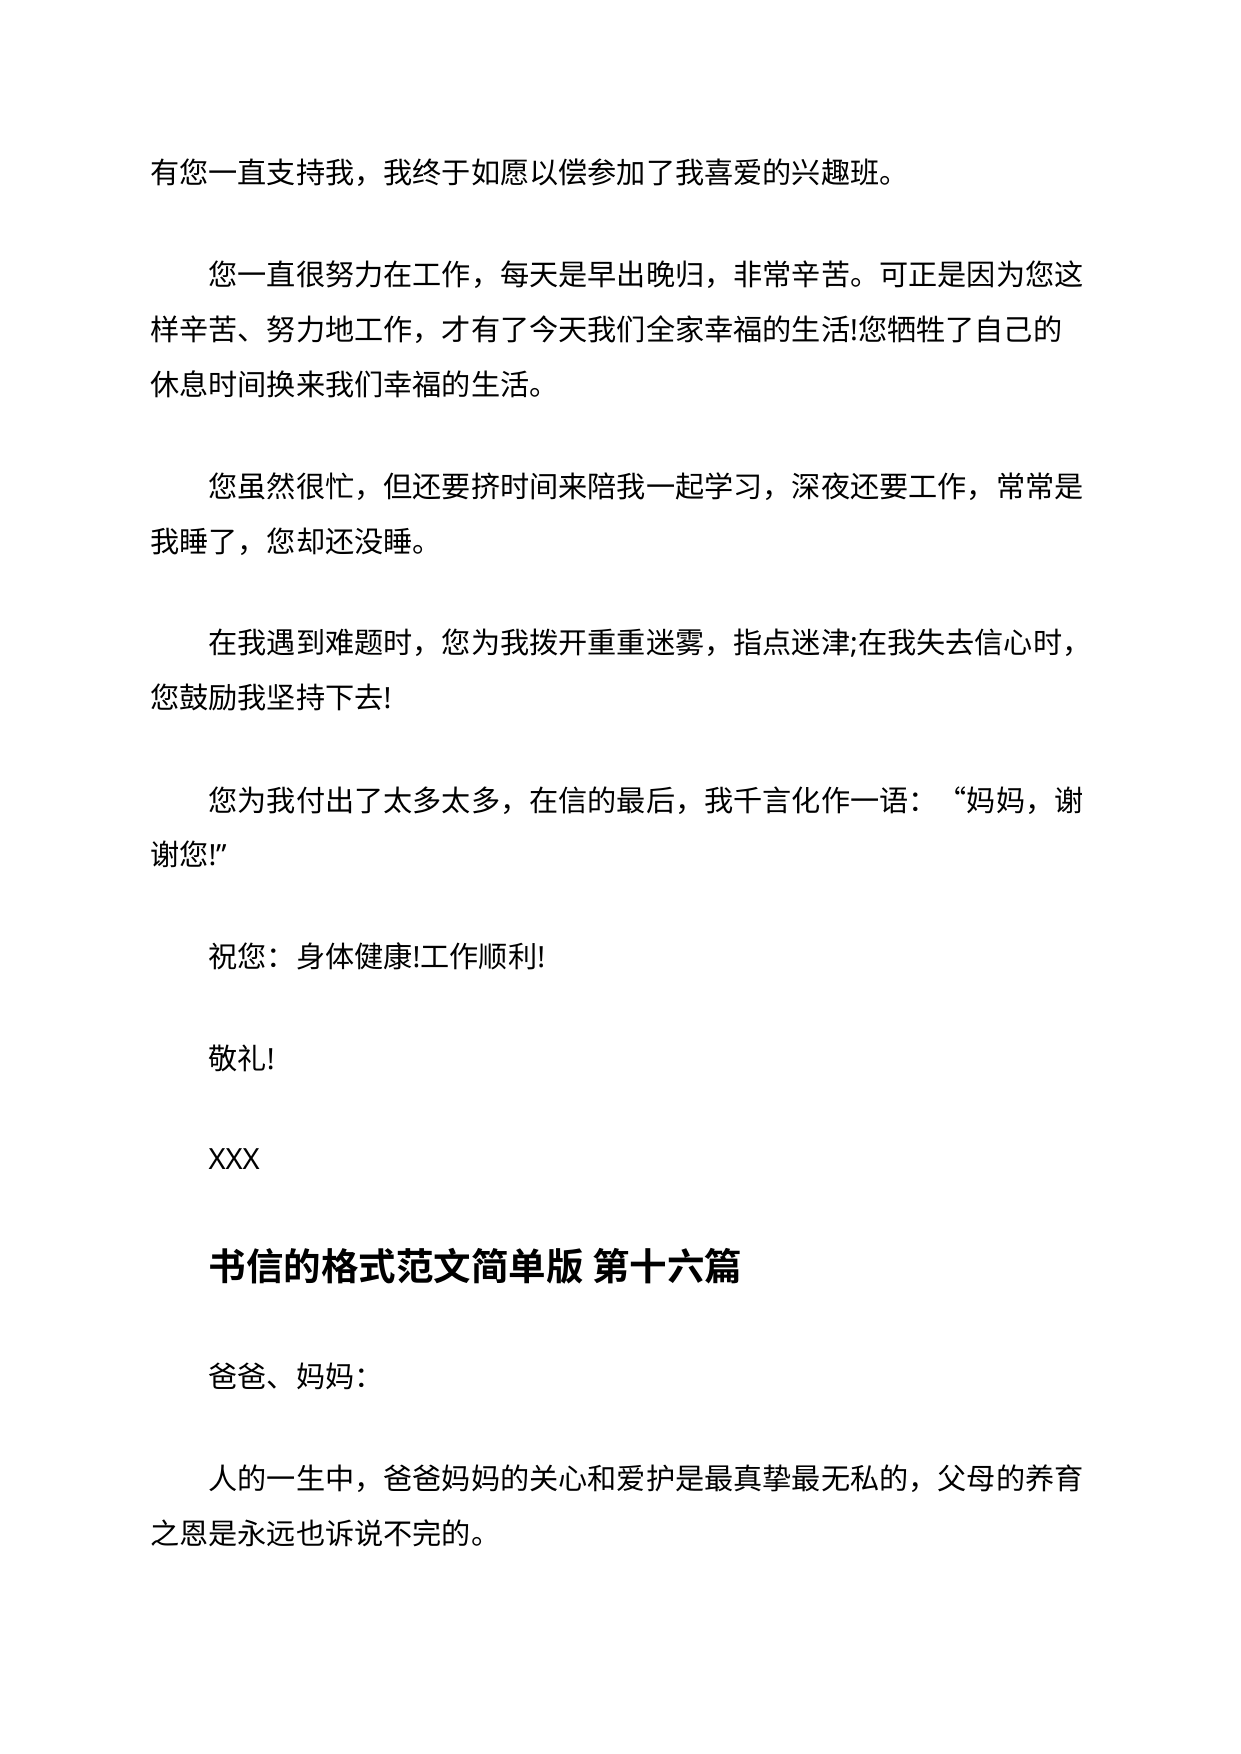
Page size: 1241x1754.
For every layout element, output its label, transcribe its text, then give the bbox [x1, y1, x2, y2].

text 您一直很努力在工作，每天是早出晚归，非常辛苦。可正是因为您这样辛苦、努力地工作，才有了今天我们全家幸福的生活!您牺牲了自己的休息时间换来我们幸福的生活。 [150, 252, 1090, 404]
text 书信的格式范文简单版 第十六篇 [150, 1236, 1090, 1291]
text 敬礼! [150, 1036, 1090, 1078]
text 爸爸、妈妈： [150, 1354, 1090, 1396]
text 在我遇到难题时，您为我拨开重重迷雾，指点迷津;在我失去信心时，您鼓励我坚持下去! [150, 620, 1090, 717]
text XXX [150, 1138, 1090, 1178]
text 人的一生中，爸爸妈妈的关心和爱护是最真挚最无私的，父母的养育之恩是永远也诉说不完的。 [150, 1456, 1090, 1553]
text 祝您：身体健康!工作顺利! [150, 934, 1090, 976]
text 您虽然很忙，但还要挤时间来陪我一起学习，深夜还要工作，常常是我睡了，您却还没睡。 [150, 463, 1090, 561]
text 您为我付出了太多太多，在信的最后，我千言化作一语：“妈妈，谢谢您!” [150, 777, 1090, 874]
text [150, 150, 1090, 192]
